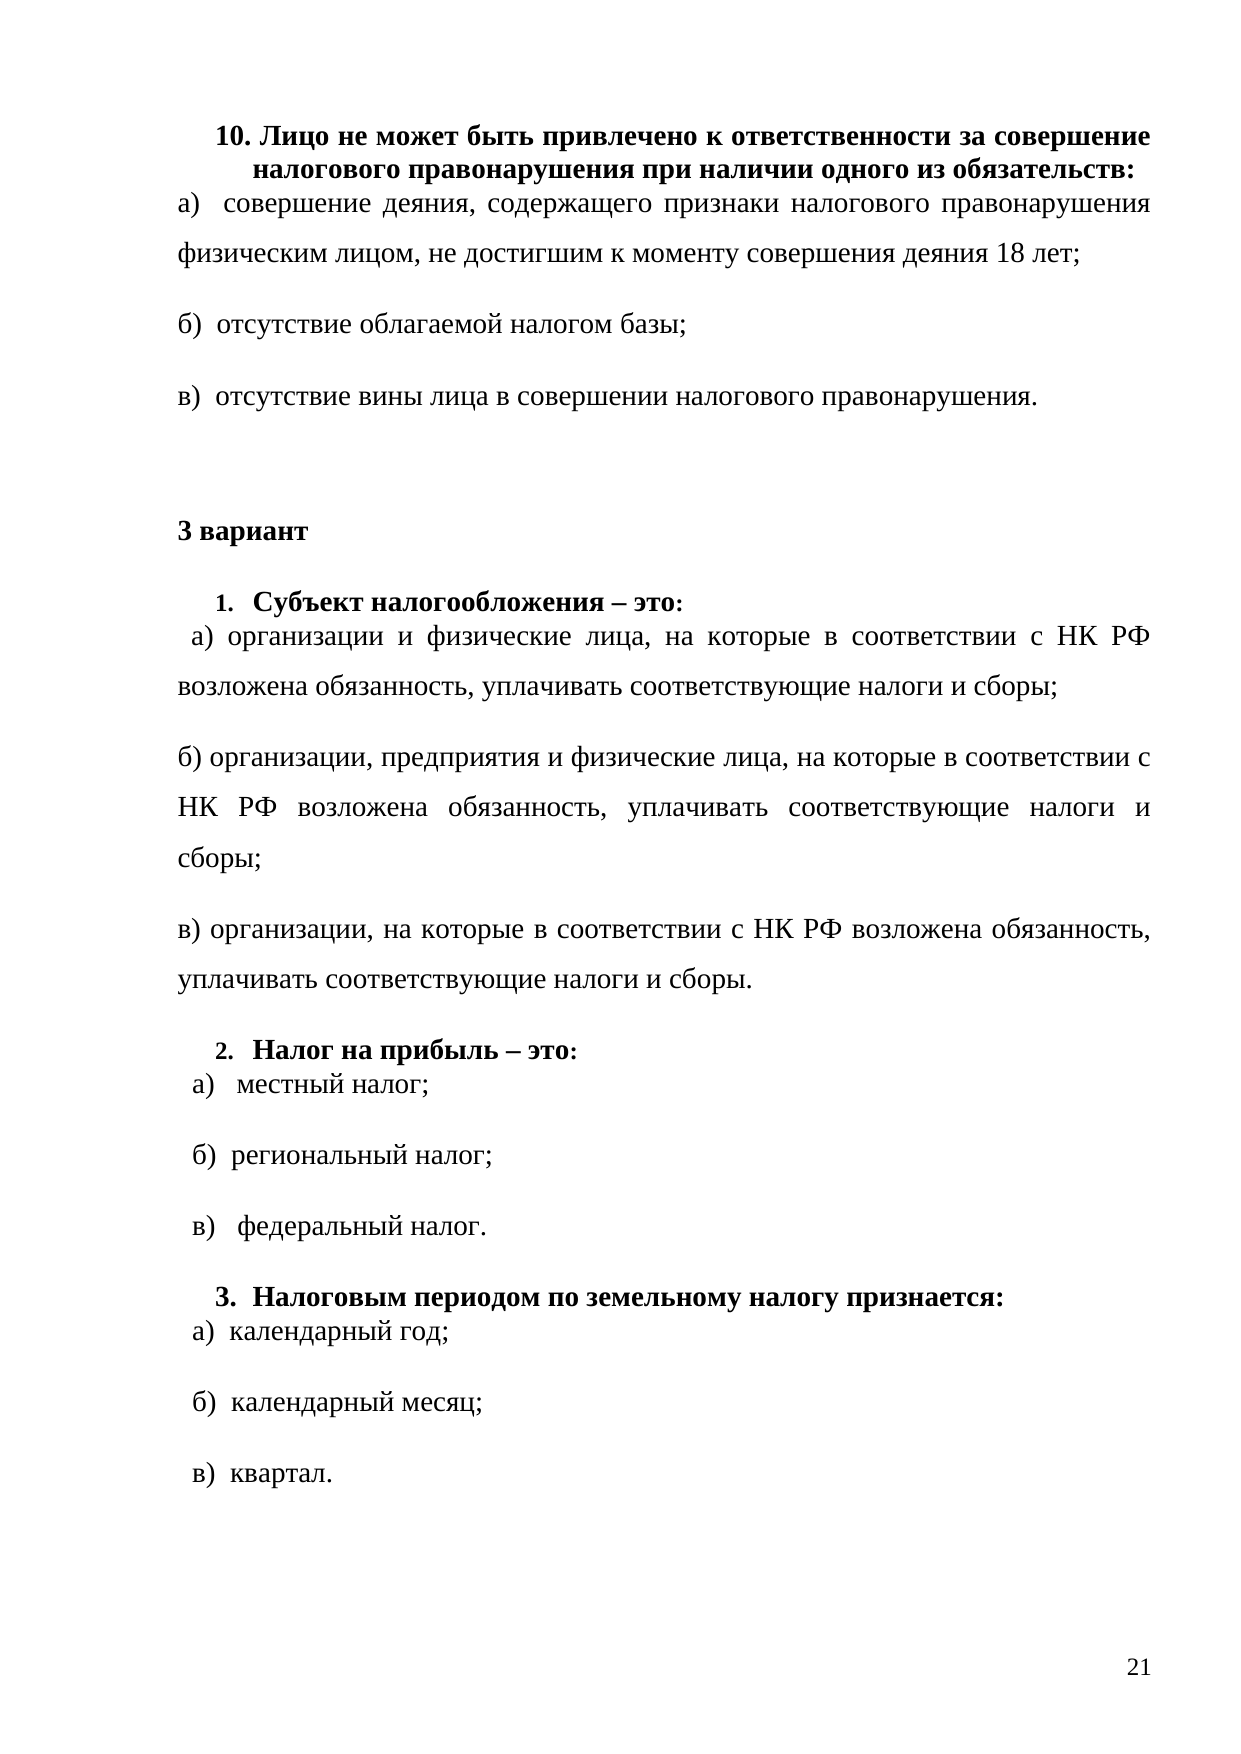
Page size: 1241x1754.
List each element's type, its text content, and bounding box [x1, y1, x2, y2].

text в) отсутствие вины лица в совершении налогового правонарушения. [177, 378, 1152, 411]
text в) квартал. [177, 1455, 1152, 1489]
list Лицо не может быть привлечено к ответственности за совершение налогового правонарушения при наличии одного из обязательств: [215, 118, 1152, 185]
text 3 вариант [177, 513, 1152, 546]
text а) организации и физические лица, на которые в соответствии с НК РФ возложена обязанность, уплачивать соответствующие налоги и сборы; [177, 618, 1152, 701]
list Субъект налогообложения – это: [215, 584, 1152, 618]
text а) календарный год; [177, 1313, 1152, 1346]
list Налог на прибыль – это: [215, 1032, 1152, 1066]
list Налоговым периодом по земельному налогу признается: [215, 1279, 1152, 1313]
text в) организации, на которые в соответствии с НК РФ возложена обязанность, уплачивать соответствующие налоги и сборы. [177, 911, 1152, 995]
text б) календарный месяц; [177, 1384, 1152, 1417]
text а) совершение деяния, содержащего признаки налогового правонарушения физическим лицом, не достигшим к моменту совершения деяния 18 лет; [177, 185, 1152, 269]
text б) организации, предприятия и физические лица, на которые в соответствии с НК РФ возложена обязанность, уплачивать соответствующие налоги и сборы; [177, 739, 1152, 873]
text в) федеральный налог. [177, 1208, 1152, 1242]
text б) отсутствие облагаемой налогом базы; [177, 307, 1152, 340]
text б) региональный налог; [177, 1137, 1152, 1171]
text а) местный налог; [177, 1066, 1152, 1099]
